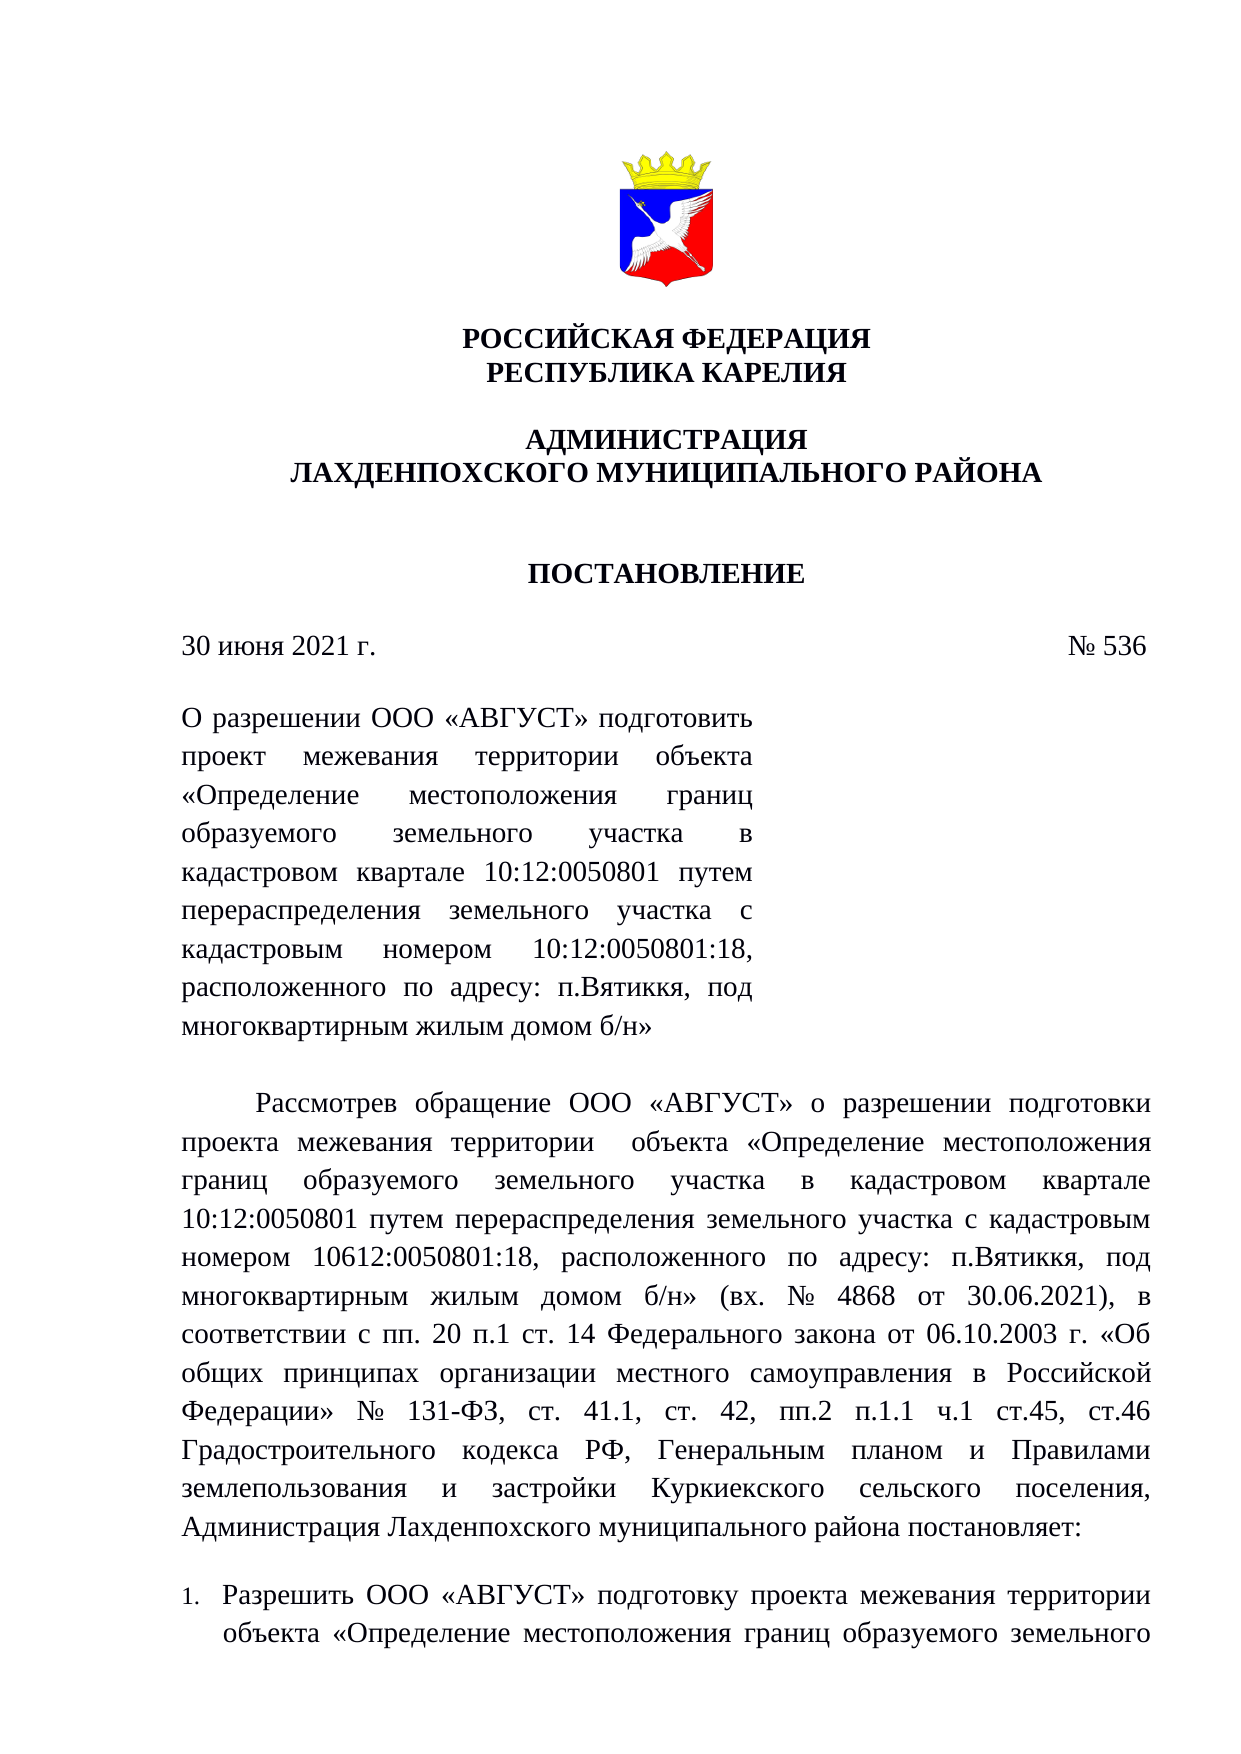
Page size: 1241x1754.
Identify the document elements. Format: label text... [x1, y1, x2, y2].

text ЛАХДЕНПОХСКОГО МУНИЦИПАЛЬНОГО РАЙОНА [181, 456, 1152, 489]
text РЕСПУБЛИКА КАРЕЛИЯ [181, 355, 1152, 388]
text АДМИНИСТРАЦИЯ [181, 422, 1152, 456]
text РОССИЙСКАЯ ФЕДЕРАЦИЯ [181, 321, 1152, 355]
text ПОСТАНОВЛЕНИЕ [181, 556, 1152, 590]
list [181, 1577, 1152, 1649]
text Рассмотрев обращение ООО «АВГУСТ» о разрешении подготовки проекта межевания территории объекта «Определение местоположения границ образуемого земельного участка в кадастровом квартале 10:12:0050801 путем перераспределения земельного участка с кадастровым номером 10612:0050801:18, расположенного по адресу: п.Вятиккя, под многоквартирным жилым домом б/н» (вх. № 4868 от 30.06.2021), в соответствии с пп. 20 п.1 ст. 14 Федерального закона от 06.10.2003 г. «Об общих принципах организации местного самоуправления в Российской Федерации» № 131-ФЗ, ст. 41.1, ст. 42, пп.2 п.1.1 ч.1 ст.45, ст.46 Градостроительного кодекса РФ, Генеральным планом и Правилами землепользования и застройки Куркиекского сельского поселения, Администрация Лахденпохского муниципального района постановляет: [181, 1085, 1152, 1543]
text 30 июня 2021 г. № 536 [181, 628, 1152, 662]
text О разрешении ООО «АВГУСТ» подготовить проект межевания территории объекта «Определение местоположения границ образуемого земельного участка в кадастровом квартале 10:12:0050801 путем перераспределения земельного участка с кадастровым номером 10:12:0050801:18, расположенного по адресу: п.Вятиккя, под многоквартирным жилым домом б/н» [181, 700, 753, 1042]
